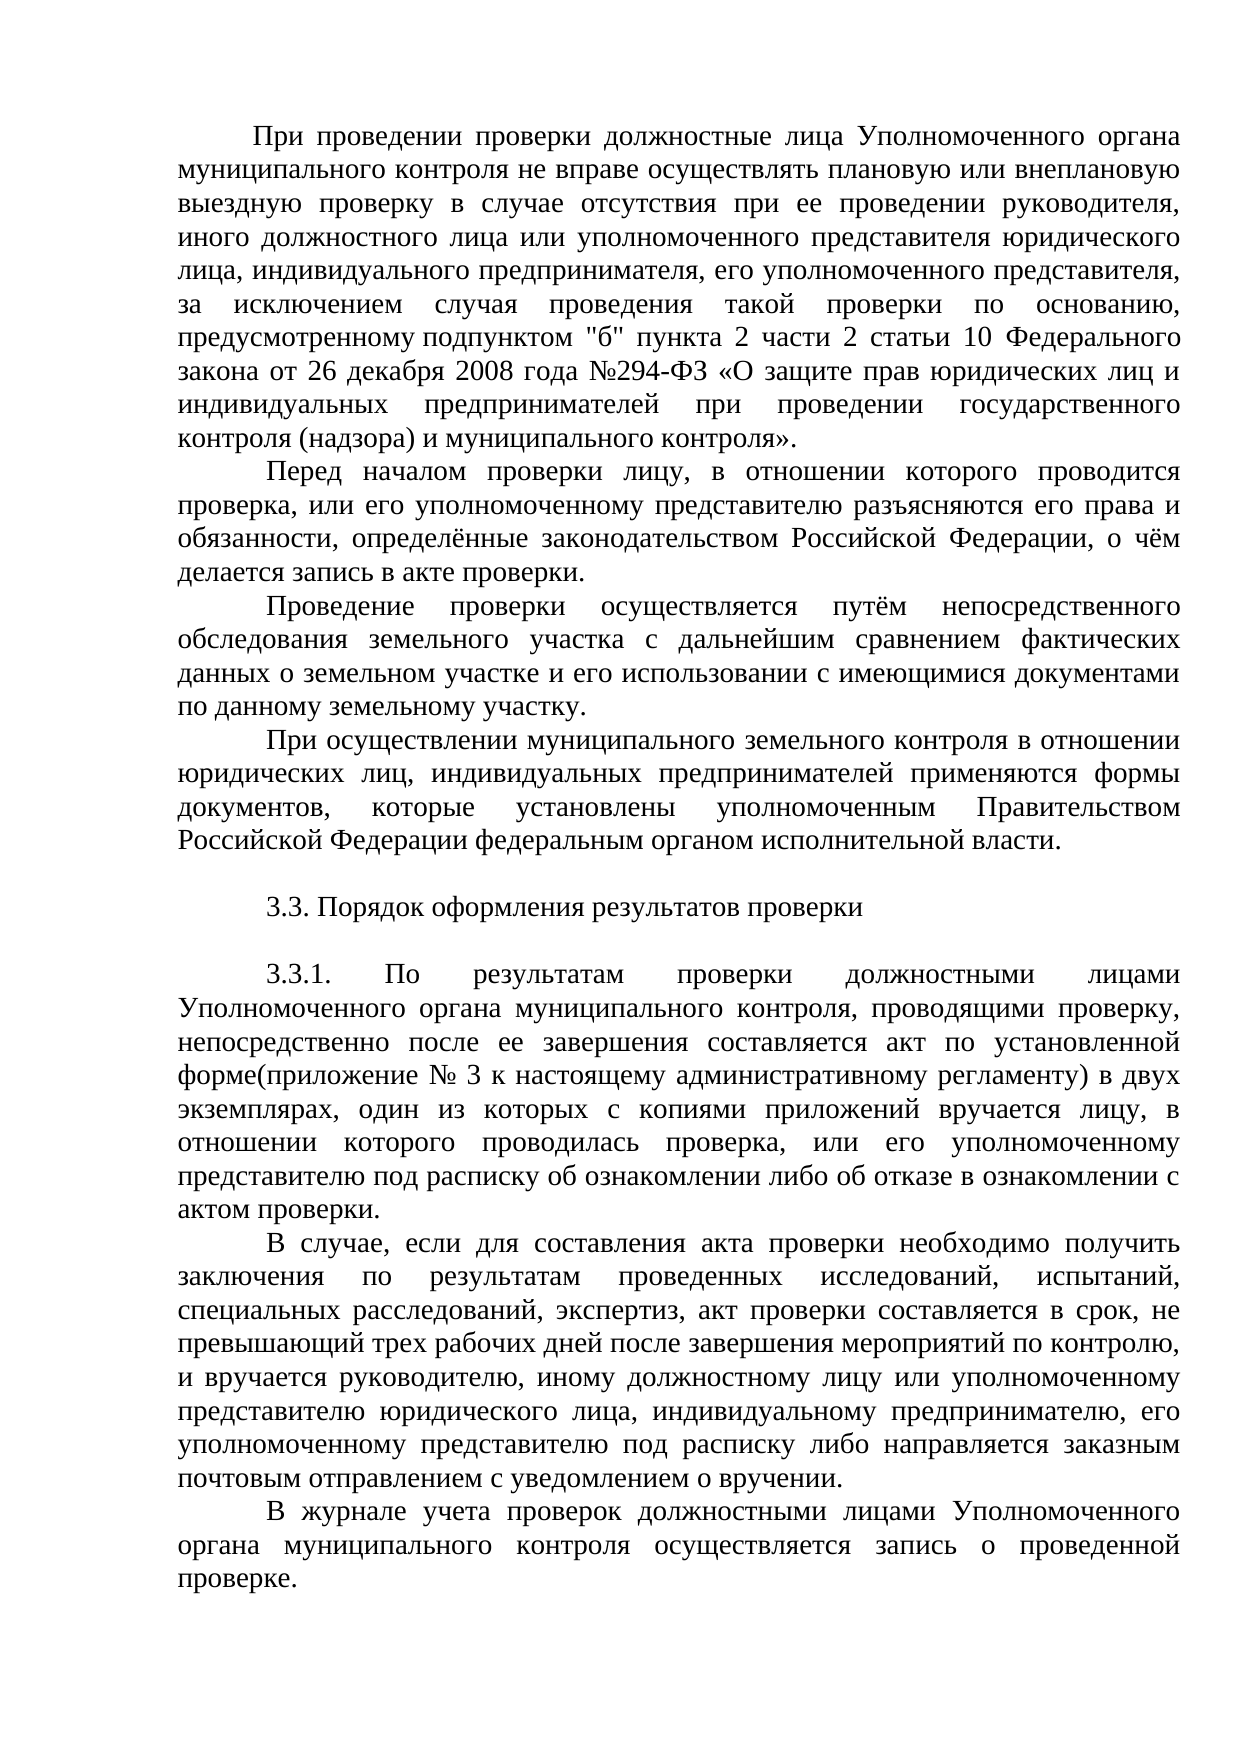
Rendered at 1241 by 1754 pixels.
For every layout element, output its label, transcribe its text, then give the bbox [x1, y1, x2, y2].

text 3.3. Порядок оформления результатов проверки [177, 889, 1181, 923]
text Перед началом проверки лицу, в отношении которого проводится проверка, или его уполномоченному представителю разъясняются его права и обязанности, определённые законодательством Российской Федерации, о чём делается запись в акте проверки. [177, 453, 1181, 588]
text В журнале учета проверок должностными лицами Уполномоченного органа муниципального контроля осуществляется запись о проведенной проверке. [177, 1493, 1181, 1594]
text В случае, если для составления акта проверки необходимо получить заключения по результатам проведенных исследований, испытаний, специальных расследований, экспертиз, акт проверки составляется в срок, не превышающий трех рабочих дней после завершения мероприятий по контролю, и вручается руководителю, иному должностному лицу или уполномоченному представителю юридического лица, индивидуальному предпринимателю, его уполномоченному представителю под расписку либо направляется заказным почтовым отправлением с уведомлением о вручении. [177, 1225, 1181, 1493]
text 3.3.1. По результатам проверки должностными лицами Уполномоченного органа муниципального контроля, проводящими проверку, непосредственно после ее завершения составляется акт по установленной форме(приложение № 3 к настоящему административному регламенту) в двух экземплярах, один из которых с копиями приложений вручается лицу, в отношении которого проводилась проверка, или его уполномоченному представителю под расписку об ознакомлении либо об отказе в ознакомлении с актом проверки. [177, 957, 1181, 1225]
text При проведении проверки должностные лица Уполномоченного органа муниципального контроля не вправе осуществлять плановую или внеплановую выездную проверку в случае отсутствия при ее проведении руководителя, иного должностного лица или уполномоченного представителя юридического лица, индивидуального предпринимателя, его уполномоченного представителя, за исключением случая проведения такой проверки по основанию, предусмотренному подпунктом "б" пункта 2 части 2 статьи 10 Федерального закона от 26 декабря 2008 года №294-ФЗ «О защите прав юридических лиц и индивидуальных предпринимателей при проведении государственного контроля (надзора) и муниципального контроля». [177, 118, 1181, 453]
text Проведение проверки осуществляется путём непосредственного обследования земельного участка с дальнейшим сравнением фактических данных о земельном участке и его использовании с имеющимися документами по данному земельному участку. [177, 588, 1181, 722]
text При осуществлении муниципального земельного контроля в отношении юридических лиц, индивидуальных предпринимателей применяются формы документов, которые установлены уполномоченным Правительством Российской Федерации федеральным органом исполнительной власти. [177, 722, 1181, 856]
